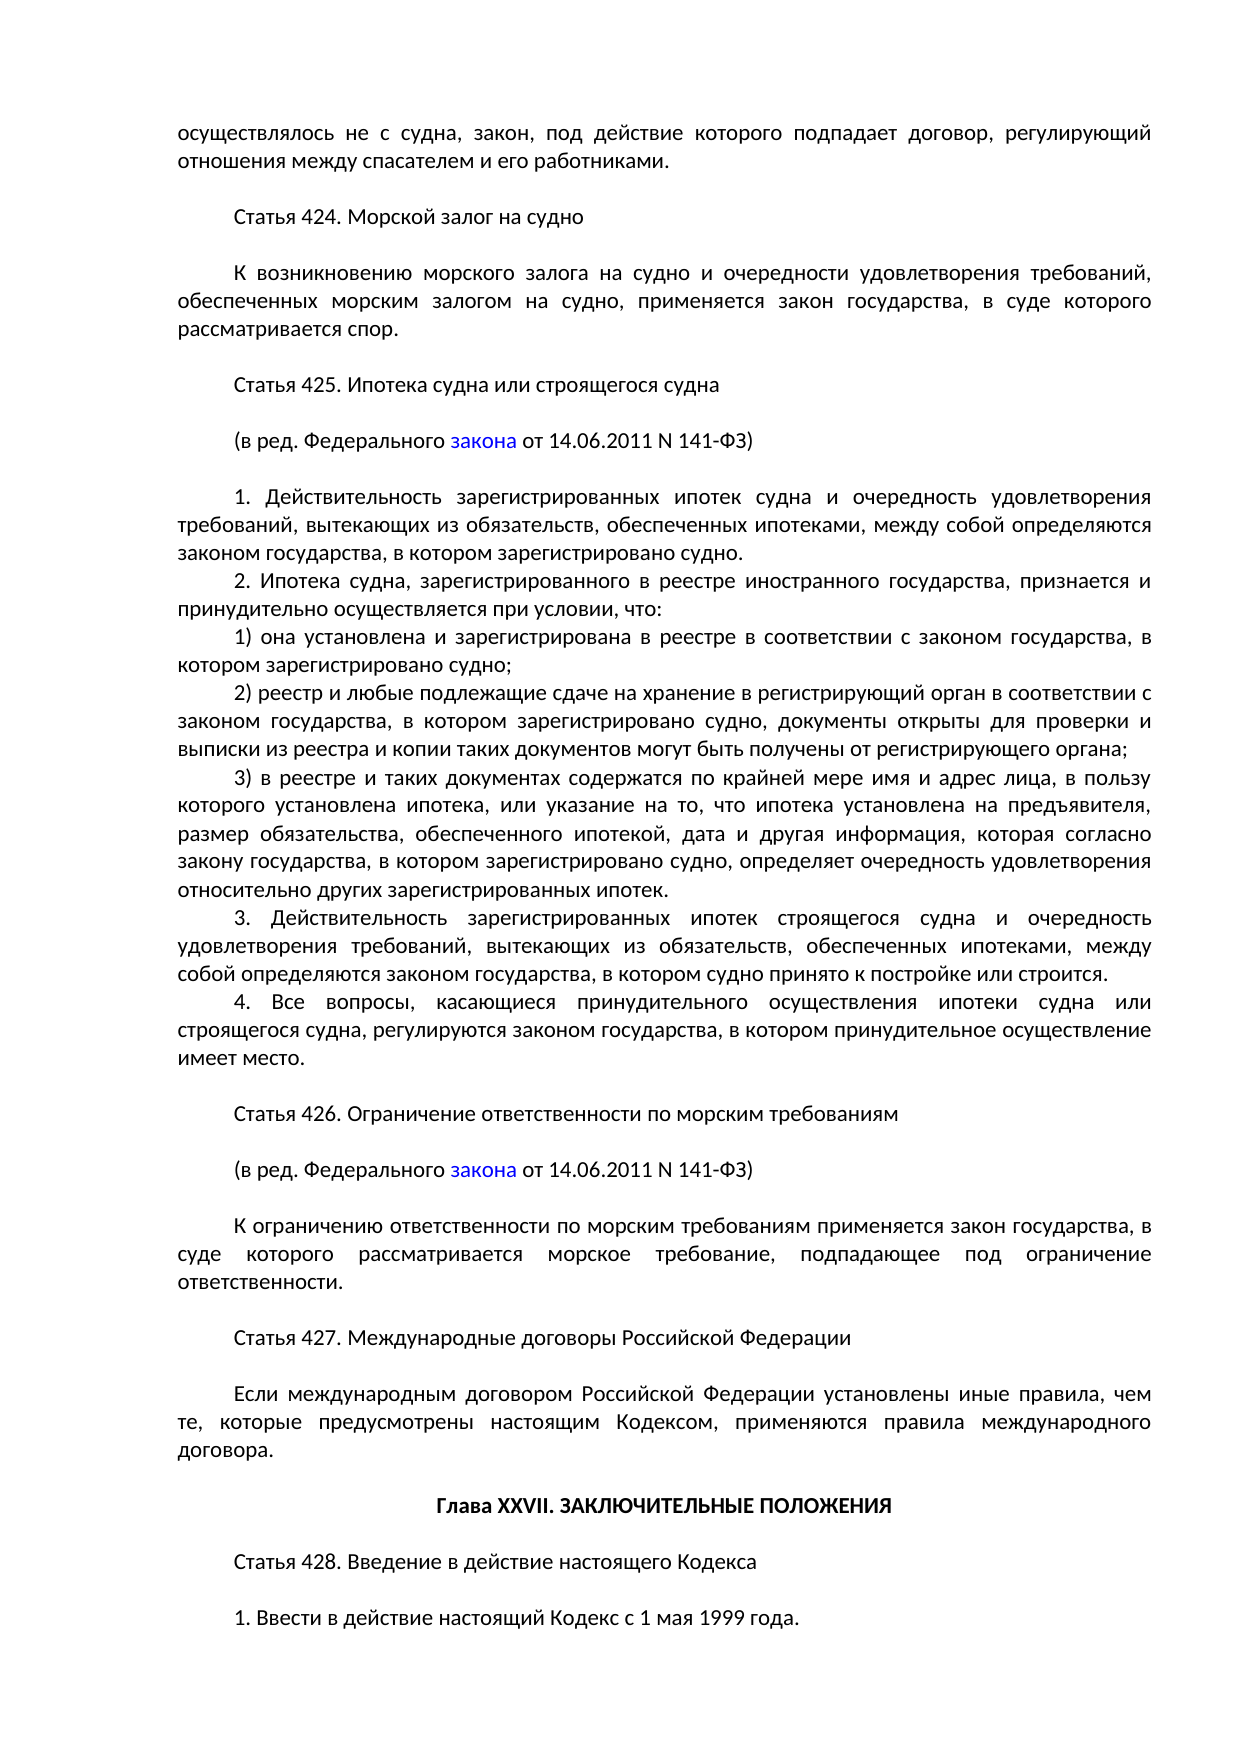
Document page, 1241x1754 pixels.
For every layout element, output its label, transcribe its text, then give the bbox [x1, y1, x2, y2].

text 3) в реестре и таких документах содержатся по крайней мере имя и адрес лица, в пользу которого установлена ипотека, или указание на то, что ипотека установлена на предъявителя, размер обязательства, обеспеченного ипотекой, дата и другая информация, которая согласно закону государства, в котором зарегистрировано судно, определяет очередность удовлетворения относительно других зарегистрированных ипотек. [177, 763, 1152, 903]
text Статья 424. Морской залог на судно [177, 202, 1152, 230]
text Статья 427. Международные договоры Российской Федерации [177, 1323, 1152, 1351]
text Статья 425. Ипотека судна или строящегося судна [177, 370, 1152, 398]
text К ограничению ответственности по морским требованиям применяется закон государства, в суде которого рассматривается морское требование, подпадающее под ограничение ответственности. [177, 1211, 1152, 1295]
text 1) она установлена и зарегистрирована в реестре в соответствии с законом государства, в котором зарегистрировано судно; [177, 622, 1152, 678]
text К возникновению морского залога на судно и очередности удовлетворения требований, обеспеченных морским залогом на судно, применяется закон государства, в суде которого рассматривается спор. [177, 258, 1152, 342]
text 1. Ввести в действие настоящий Кодекс с 1 мая 1999 года. [177, 1603, 1152, 1631]
text 3. Действительность зарегистрированных ипотек строящегося судна и очередность удовлетворения требований, вытекающих из обязательств, обеспеченных ипотеками, между собой определяются законом государства, в котором судно принято к постройке или строится. [177, 903, 1152, 987]
text 2. Ипотека судна, зарегистрированного в реестре иностранного государства, признается и принудительно осуществляется при условии, что: [177, 566, 1152, 622]
text 4. Все вопросы, касающиеся принудительного осуществления ипотеки судна или строящегося судна, регулируются законом государства, в котором принудительное осуществление имеет место. [177, 987, 1152, 1071]
text 1. Действительность зарегистрированных ипотек судна и очередность удовлетворения требований, вытекающих из обязательств, обеспеченных ипотеками, между собой определяются законом государства, в котором зарегистрировано судно. [177, 482, 1152, 566]
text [177, 118, 1152, 174]
text Если международным договором Российской Федерации установлены иные правила, чем те, которые предусмотрены настоящим Кодексом, применяются правила международного договора. [177, 1379, 1152, 1463]
text (в ред. Федерального закона от 14.06.2011 N 141-ФЗ) [177, 426, 1152, 454]
text Глава XXVII. ЗАКЛЮЧИТЕЛЬНЫЕ ПОЛОЖЕНИЯ [177, 1491, 1152, 1519]
text Статья 428. Введение в действие настоящего Кодекса [177, 1547, 1152, 1575]
text (в ред. Федерального закона от 14.06.2011 N 141-ФЗ) [177, 1155, 1152, 1183]
text 2) реестр и любые подлежащие сдаче на хранение в регистрирующий орган в соответствии с законом государства, в котором зарегистрировано судно, документы открыты для проверки и выписки из реестра и копии таких документов могут быть получены от регистрирующего органа; [177, 678, 1152, 763]
text Статья 426. Ограничение ответственности по морским требованиям [177, 1099, 1152, 1127]
